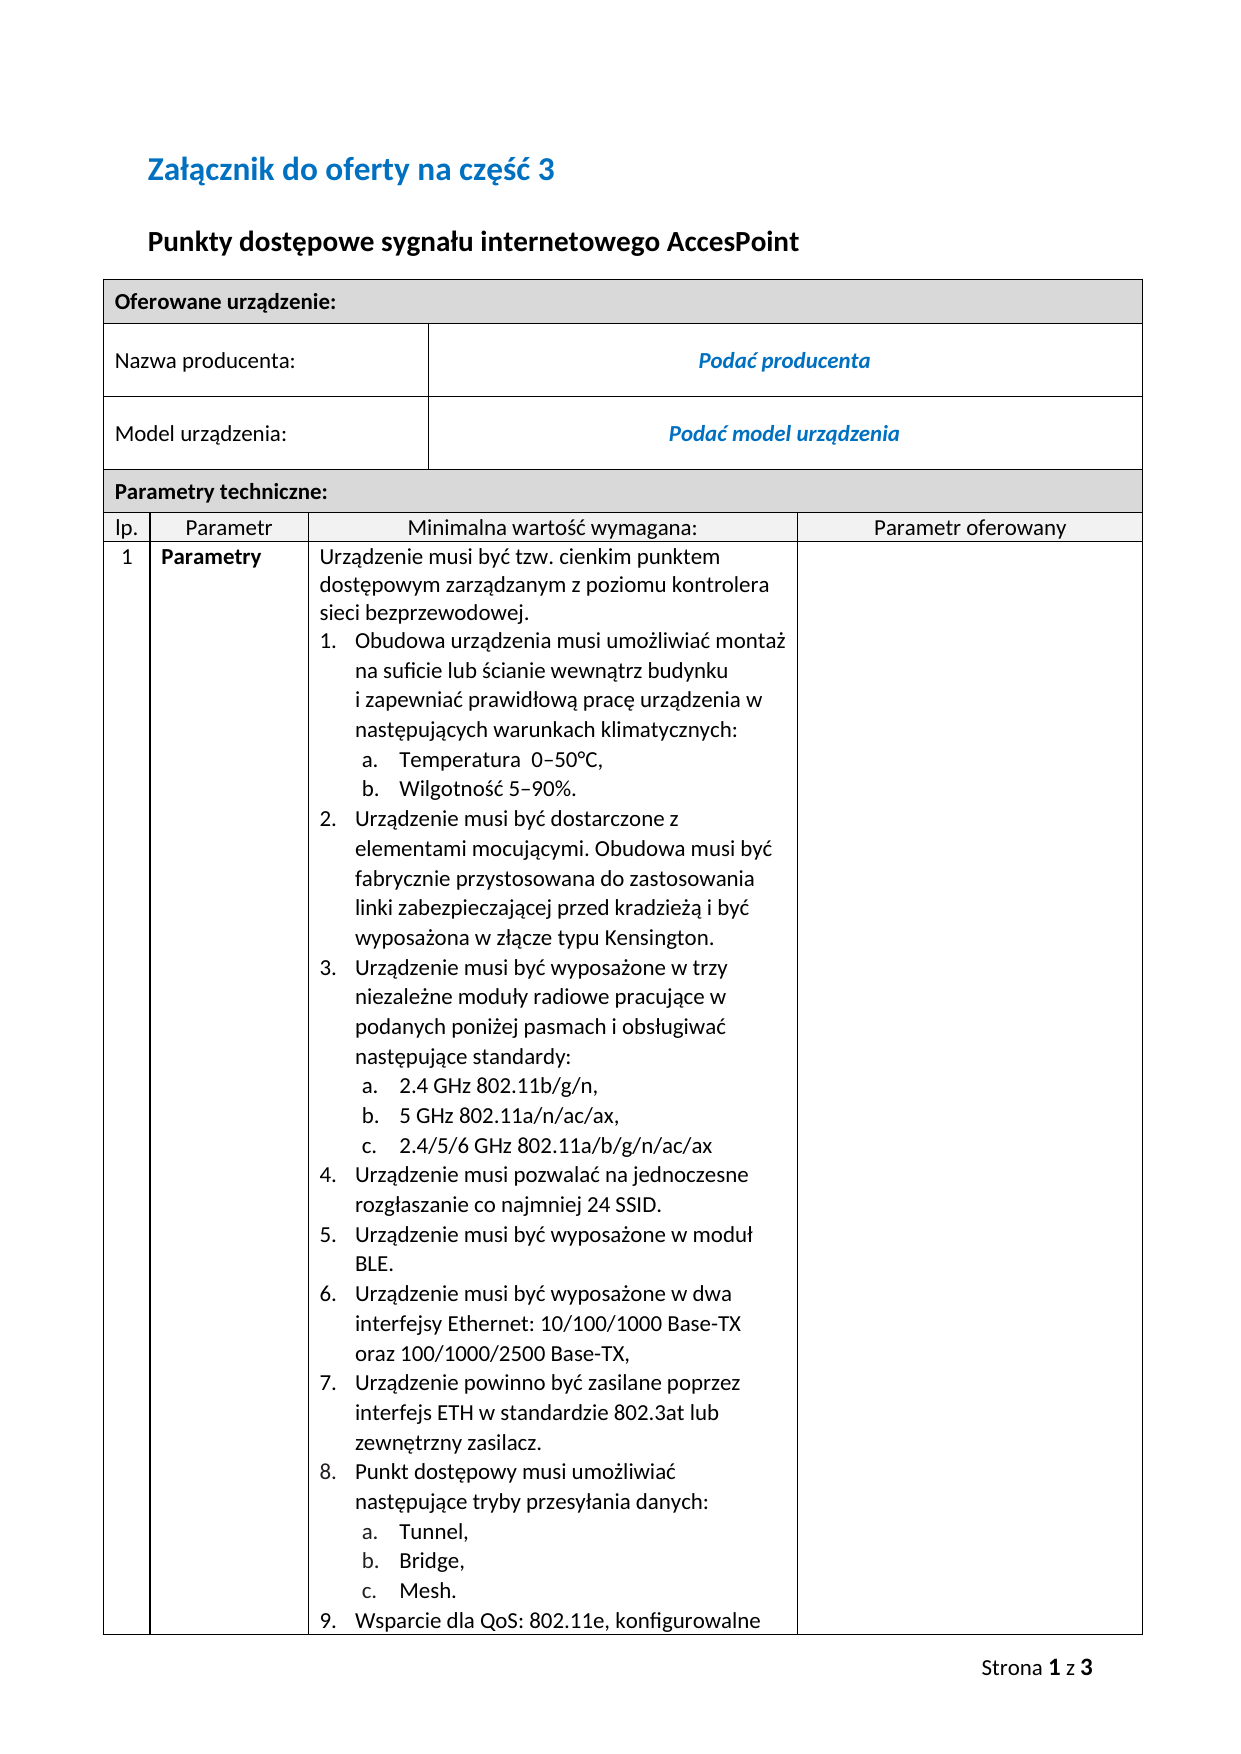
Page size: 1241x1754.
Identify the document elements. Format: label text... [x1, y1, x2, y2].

table_cell lp. [104, 513, 149, 541]
table_cell Nazwa producenta: [104, 324, 428, 396]
text Załącznik do oferty na część 3 [148, 148, 1093, 188]
table_cell Model urządzenia: [104, 397, 428, 469]
text Punkty dostępowe sygnału internetowego AccesPoint [148, 223, 1093, 259]
table_cell Parametr oferowany [798, 513, 1142, 541]
table_cell Parametr [151, 513, 308, 541]
table_header Oferowane urządzenie: [104, 280, 1142, 323]
table_cell Parametry [151, 542, 308, 1634]
table_cell Parametry techniczne: [104, 470, 1142, 512]
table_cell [309, 542, 797, 1634]
table_cell Podać producenta [429, 324, 1142, 396]
table_cell 1 [104, 542, 149, 1634]
table_cell Minimalna wartość wymagana: [309, 513, 797, 541]
table_cell [798, 542, 1142, 1634]
table_cell Podać model urządzenia [429, 397, 1142, 469]
